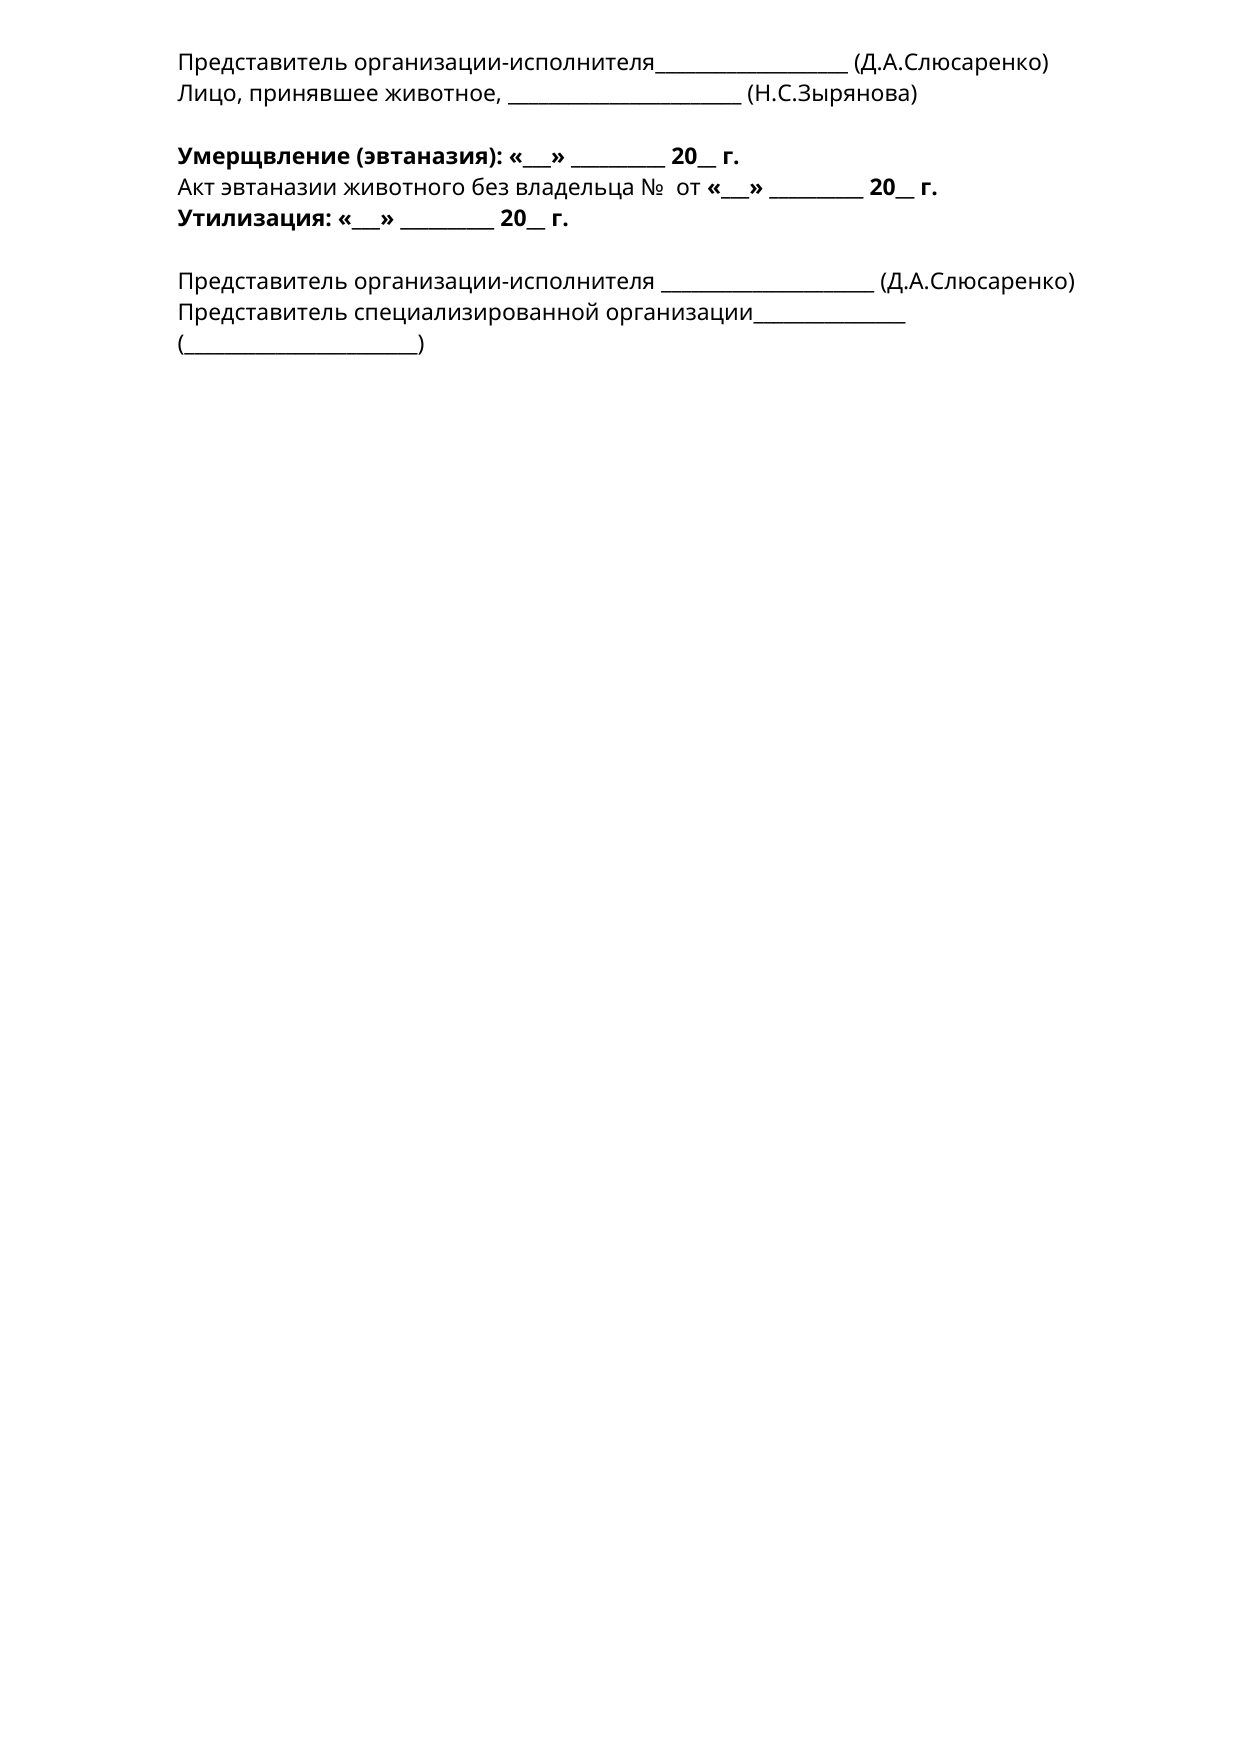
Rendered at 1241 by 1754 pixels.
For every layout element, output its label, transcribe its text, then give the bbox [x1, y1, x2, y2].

text Умерщвление (эвтаназия): «___» __________ 20__ г. [177, 140, 1152, 171]
text Утилизация: «___» __________ 20__ г. [177, 202, 1152, 233]
text Акт эвтаназии животного без владельца № от «___» __________ 20__ г. [177, 171, 1152, 202]
text Представитель специализированной организации_______________ (_______________________) [177, 296, 1152, 358]
text Лицо, принявшее животное, _______________________ (Н.С.Зырянова) [177, 77, 1152, 108]
text Представитель организации-исполнителя___________________ (Д.А.Слюсаренко) [177, 46, 1152, 77]
text Представитель организации-исполнителя _____________________ (Д.А.Слюсаренко) [177, 265, 1152, 296]
